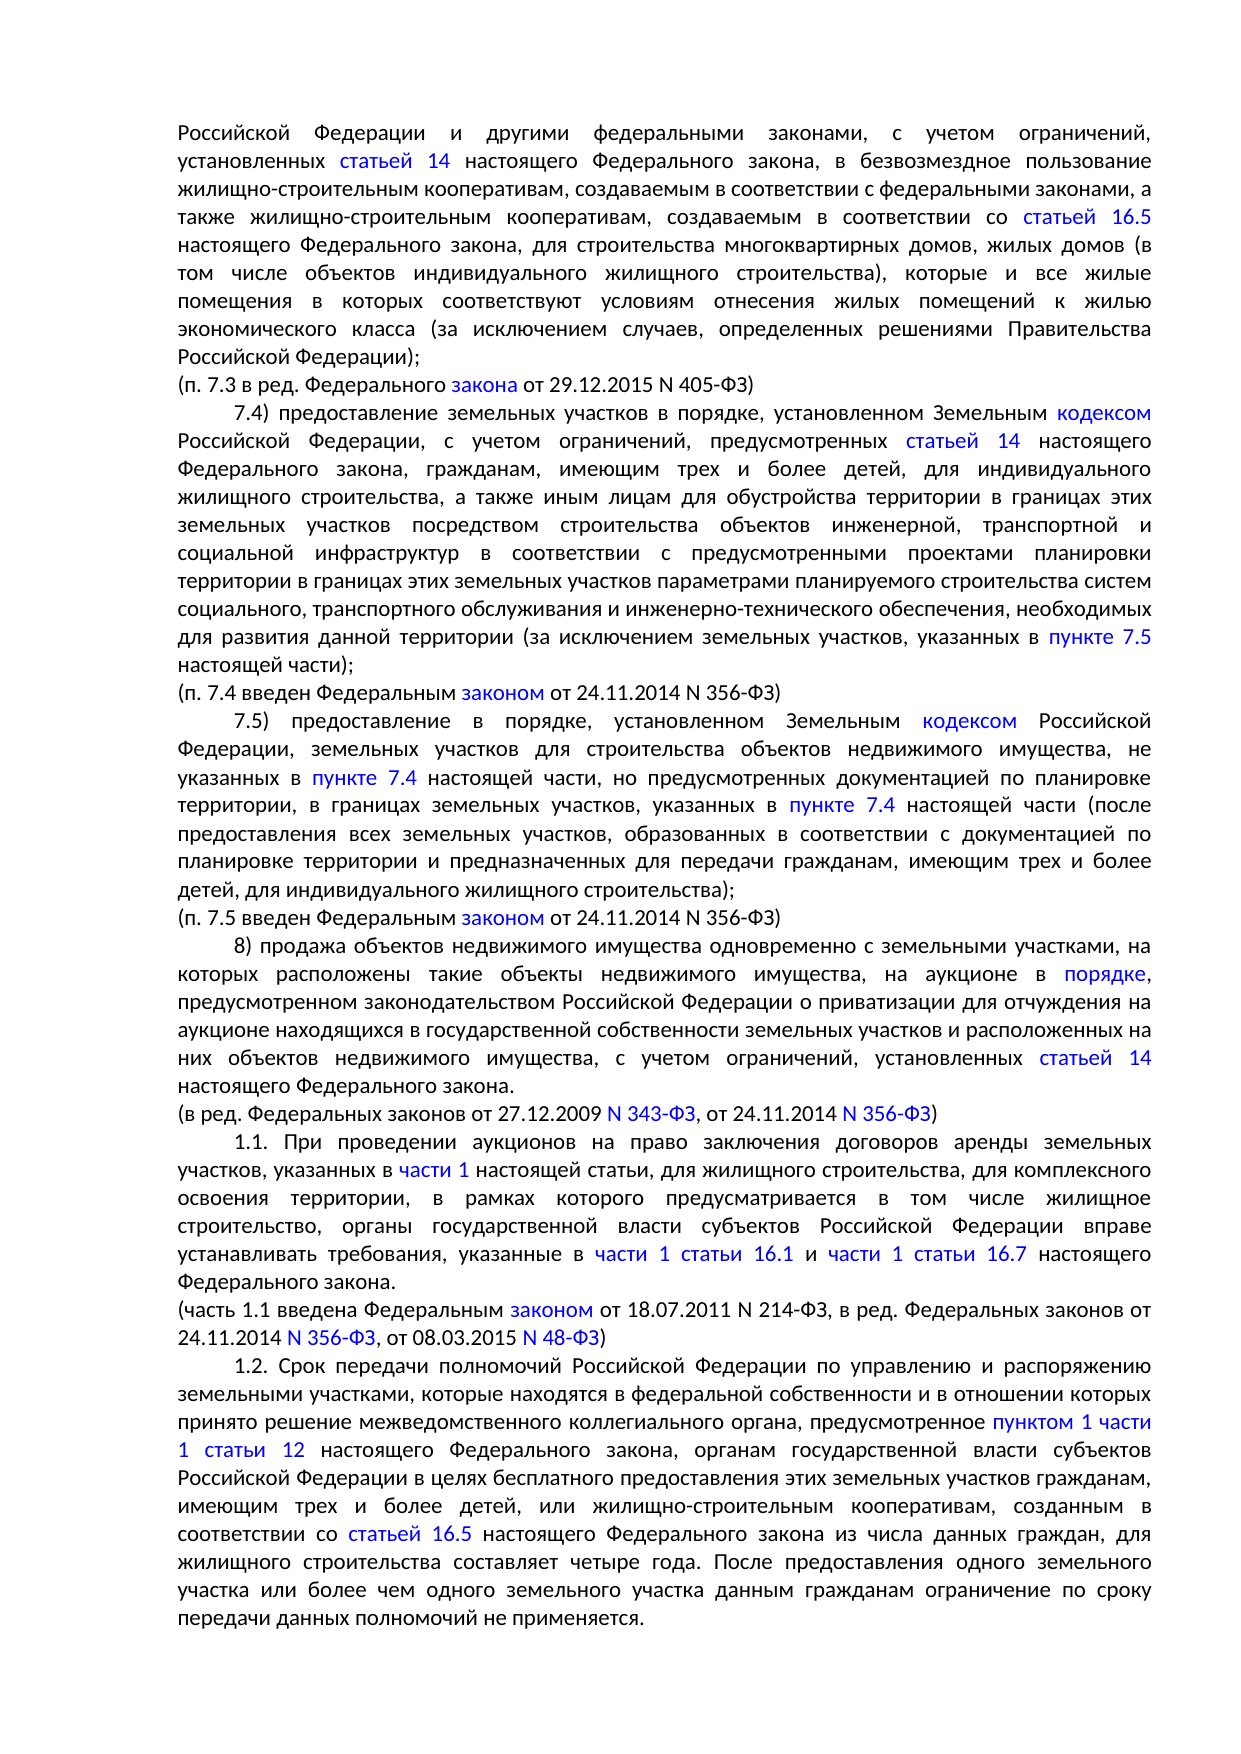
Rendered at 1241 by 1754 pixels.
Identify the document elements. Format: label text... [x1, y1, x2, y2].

text (п. 7.3 в ред. Федерального закона от 29.12.2015 N 405-ФЗ) [177, 370, 1152, 398]
text 1.1. При проведении аукционов на право заключения договоров аренды земельных участков, указанных в части 1 настоящей статьи, для жилищного строительства, для комплексного освоения территории, в рамках которого предусматривается в том числе жилищное строительство, органы государственной власти субъектов Российской Федерации вправе устанавливать требования, указанные в части 1 статьи 16.1 и части 1 статьи 16.7 настоящего Федерального закона. [177, 1127, 1152, 1295]
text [177, 118, 1152, 370]
text (в ред. Федеральных законов от 27.12.2009 N 343-ФЗ, от 24.11.2014 N 356-ФЗ) [177, 1099, 1152, 1127]
text (п. 7.4 введен Федеральным законом от 24.11.2014 N 356-ФЗ) [177, 678, 1152, 707]
text (п. 7.5 введен Федеральным законом от 24.11.2014 N 356-ФЗ) [177, 903, 1152, 931]
text (часть 1.1 введена Федеральным законом от 18.07.2011 N 214-ФЗ, в ред. Федеральных законов от 24.11.2014 N 356-ФЗ, от 08.03.2015 N 48-ФЗ) [177, 1295, 1152, 1351]
text 7.4) предоставление земельных участков в порядке, установленном Земельным кодексом Российской Федерации, с учетом ограничений, предусмотренных статьей 14 настоящего Федерального закона, гражданам, имеющим трех и более детей, для индивидуального жилищного строительства, а также иным лицам для обустройства территории в границах этих земельных участков посредством строительства объектов инженерной, транспортной и социальной инфраструктур в соответствии с предусмотренными проектами планировки территории в границах этих земельных участков параметрами планируемого строительства систем социального, транспортного обслуживания и инженерно-технического обеспечения, необходимых для развития данной территории (за исключением земельных участков, указанных в пункте 7.5 настоящей части); [177, 398, 1152, 678]
text 7.5) предоставление в порядке, установленном Земельным кодексом Российской Федерации, земельных участков для строительства объектов недвижимого имущества, не указанных в пункте 7.4 настоящей части, но предусмотренных документацией по планировке территории, в границах земельных участков, указанных в пункте 7.4 настоящей части (после предоставления всех земельных участков, образованных в соответствии с документацией по планировке территории и предназначенных для передачи гражданам, имеющим трех и более детей, для индивидуального жилищного строительства); [177, 707, 1152, 903]
text 1.2. Срок передачи полномочий Российской Федерации по управлению и распоряжению земельными участками, которые находятся в федеральной собственности и в отношении которых принято решение межведомственного коллегиального органа, предусмотренное пунктом 1 части 1 статьи 12 настоящего Федерального закона, органам государственной власти субъектов Российской Федерации в целях бесплатного предоставления этих земельных участков гражданам, имеющим трех и более детей, или жилищно-строительным кооперативам, созданным в соответствии со статьей 16.5 настоящего Федерального закона из числа данных граждан, для жилищного строительства составляет четыре года. После предоставления одного земельного участка или более чем одного земельного участка данным гражданам ограничение по сроку передачи данных полномочий не применяется. [177, 1351, 1152, 1631]
text 8) продажа объектов недвижимого имущества одновременно с земельными участками, на которых расположены такие объекты недвижимого имущества, на аукционе в порядке, предусмотренном законодательством Российской Федерации о приватизации для отчуждения на аукционе находящихся в государственной собственности земельных участков и расположенных на них объектов недвижимого имущества, с учетом ограничений, установленных статьей 14 настоящего Федерального закона. [177, 931, 1152, 1099]
